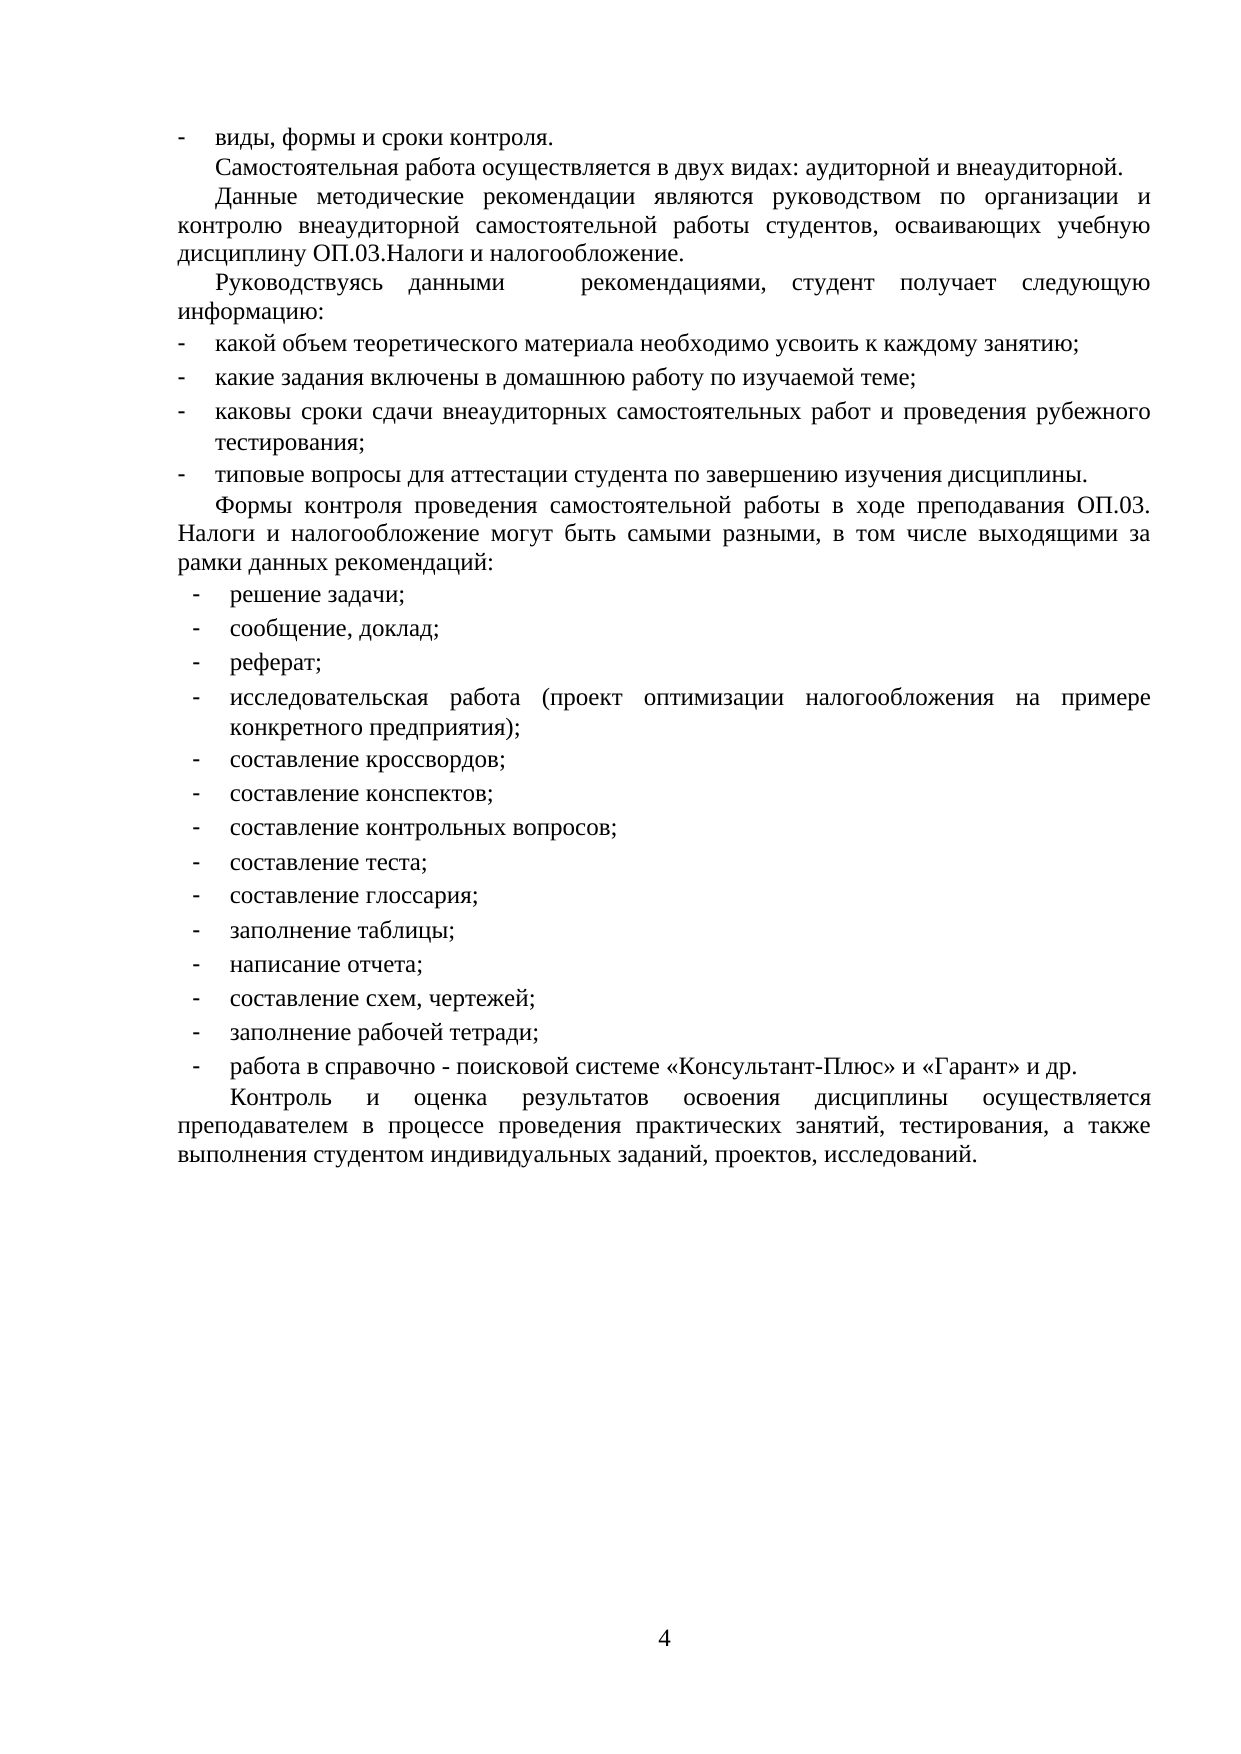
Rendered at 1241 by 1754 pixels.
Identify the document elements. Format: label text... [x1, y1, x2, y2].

list реферат; [192, 644, 1152, 678]
list составление конспектов; [192, 775, 1152, 809]
list какой объем теоретического материала необходимо усвоить к каждому занятию; [177, 325, 1152, 359]
text Руководствуясь данными рекомендациями, студент получает следующую информацию: [177, 267, 1152, 325]
text Формы контроля проведения самостоятельной работы в ходе преподавания ОП.03. Налоги и налогообложение могут быть самыми разными, в том числе выходящими за рамки данных рекомендаций: [177, 490, 1152, 576]
list типовые вопросы для аттестации студента по завершению изучения дисциплины. [177, 456, 1152, 490]
list составление кроссвордов; [192, 741, 1152, 775]
list заполнение рабочей тетради; [192, 1013, 1152, 1047]
list написание отчета; [192, 945, 1152, 979]
list составление теста; [192, 843, 1152, 877]
list исследовательская работа (проект оптимизации налогообложения на примере конкретного предприятия); [192, 678, 1152, 741]
list сообщение, доклад; [192, 610, 1152, 644]
list составление контрольных вопросов; [192, 809, 1152, 843]
list работа в справочно - поисковой системе «Консультант-Плюс» и «Гарант» и др. [192, 1047, 1152, 1082]
list какие задания включены в домашнюю работу по изучаемой теме; [177, 359, 1152, 393]
text Данные методические рекомендации являются руководством по организации и контролю внеаудиторной самостоятельной работы студентов, осваивающих учебную дисциплину ОП.03.Налоги и налогообложение. [177, 181, 1152, 267]
list решение задачи; [192, 576, 1152, 610]
text Контроль и оценка результатов освоения дисциплины осуществляется преподавателем в процессе проведения практических занятий, тестирования, а также выполнения студентом индивидуальных заданий, проектов, исследований. [177, 1082, 1152, 1168]
list составление глоссария; [192, 877, 1152, 911]
list виды, формы и сроки контроля. [177, 118, 1152, 152]
list заполнение таблицы; [192, 911, 1152, 945]
list каковы сроки сдачи внеаудиторных самостоятельных работ и проведения рубежного тестирования; [177, 393, 1152, 456]
list составление схем, чертежей; [192, 979, 1152, 1013]
text Самостоятельная работа осуществляется в двух видах: аудиторной и внеаудиторной. [177, 152, 1152, 181]
